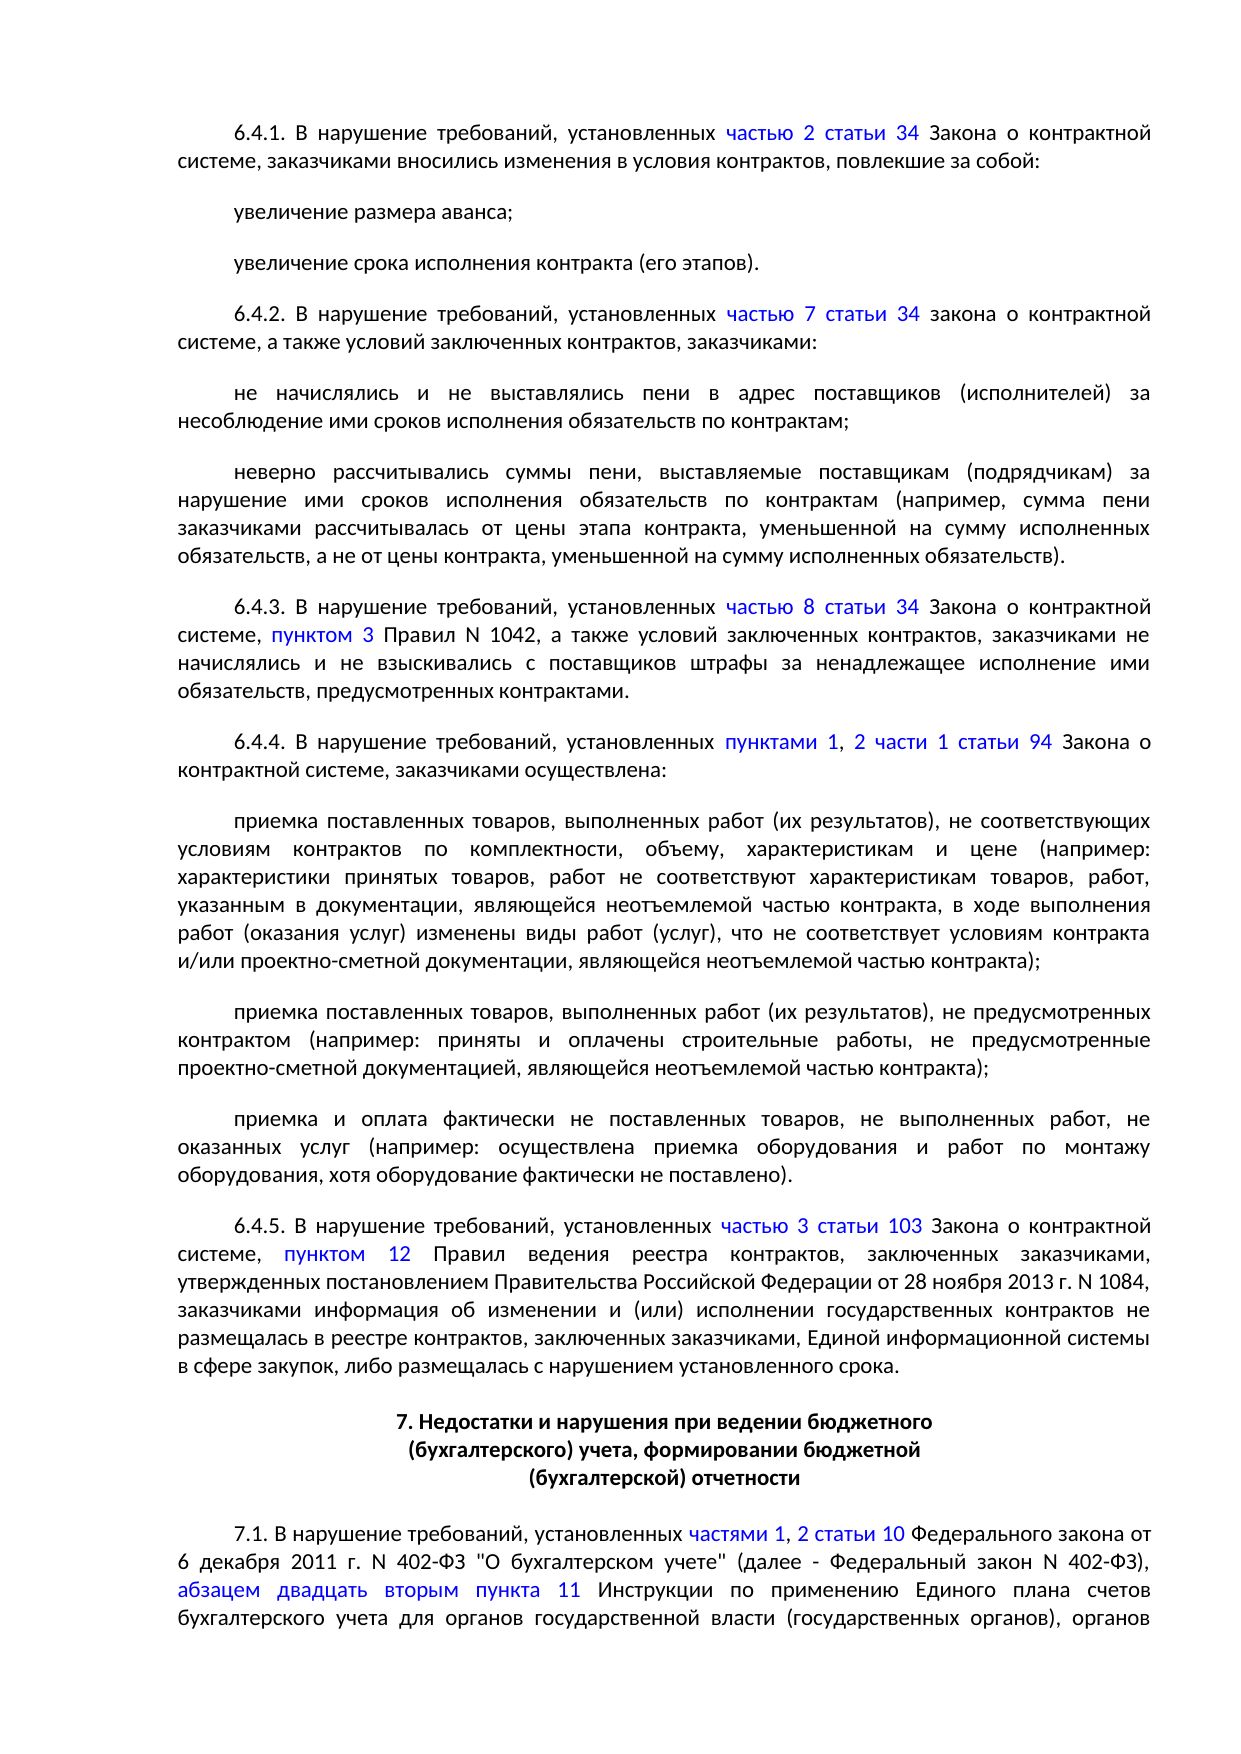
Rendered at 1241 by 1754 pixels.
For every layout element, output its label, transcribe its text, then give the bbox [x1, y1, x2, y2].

text 6.4.1. В нарушение требований, установленных частью 2 статьи 34 Закона о контрактной системе, заказчиками вносились изменения в условия контрактов, повлекшие за собой: [177, 118, 1152, 174]
text приемка поставленных товаров, выполненных работ (их результатов), не соответствующих условиям контрактов по комплектности, объему, характеристикам и цене (например: характеристики принятых товаров, работ не соответствуют характеристикам товаров, работ, указанным в документации, являющейся неотъемлемой частью контракта, в ходе выполнения работ (оказания услуг) изменены виды работ (услуг), что не соответствует условиям контракта и/или проектно-сметной документации, являющейся неотъемлемой частью контракта); [177, 806, 1152, 974]
title (бухгалтерского) учета, формировании бюджетной [177, 1435, 1152, 1463]
text 6.4.2. В нарушение требований, установленных частью 7 статьи 34 закона о контрактной системе, а также условий заключенных контрактов, заказчиками: [177, 299, 1152, 355]
text не начислялись и не выставлялись пени в адрес поставщиков (исполнителей) за несоблюдение ими сроков исполнения обязательств по контрактам; [177, 378, 1152, 434]
text приемка поставленных товаров, выполненных работ (их результатов), не предусмотренных контрактом (например: приняты и оплачены строительные работы, не предусмотренные проектно-сметной документацией, являющейся неотъемлемой частью контракта); [177, 997, 1152, 1081]
title 7. Недостатки и нарушения при ведении бюджетного [177, 1407, 1152, 1435]
text увеличение размера аванса; [177, 197, 1152, 225]
text неверно рассчитывались суммы пени, выставляемые поставщикам (подрядчикам) за нарушение ими сроков исполнения обязательств по контрактам (например, сумма пени заказчиками рассчитывалась от цены этапа контракта, уменьшенной на сумму исполненных обязательств, а не от цены контракта, уменьшенной на сумму исполненных обязательств). [177, 457, 1152, 569]
text 6.4.3. В нарушение требований, установленных частью 8 статьи 34 Закона о контрактной системе, пунктом 3 Правил N 1042, а также условий заключенных контрактов, заказчиками не начислялись и не взыскивались с поставщиков штрафы за ненадлежащее исполнение ими обязательств, предусмотренных контрактами. [177, 592, 1152, 704]
text 6.4.5. В нарушение требований, установленных частью 3 статьи 103 Закона о контрактной системе, пунктом 12 Правил ведения реестра контрактов, заключенных заказчиками, утвержденных постановлением Правительства Российской Федерации от 28 ноября 2013 г. N 1084, заказчиками информация об изменении и (или) исполнении государственных контрактов не размещалась в реестре контрактов, заключенных заказчиками, Единой информационной системы в сфере закупок, либо размещалась с нарушением установленного срока. [177, 1211, 1152, 1379]
text 6.4.4. В нарушение требований, установленных пунктами 1, 2 части 1 статьи 94 Закона о контрактной системе, заказчиками осуществлена: [177, 727, 1152, 783]
text приемка и оплата фактически не поставленных товаров, не выполненных работ, не оказанных услуг (например: осуществлена приемка оборудования и работ по монтажу оборудования, хотя оборудование фактически не поставлено). [177, 1104, 1152, 1188]
title (бухгалтерской) отчетности [177, 1463, 1152, 1491]
text увеличение срока исполнения контракта (его этапов). [177, 248, 1152, 276]
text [177, 1519, 1152, 1631]
